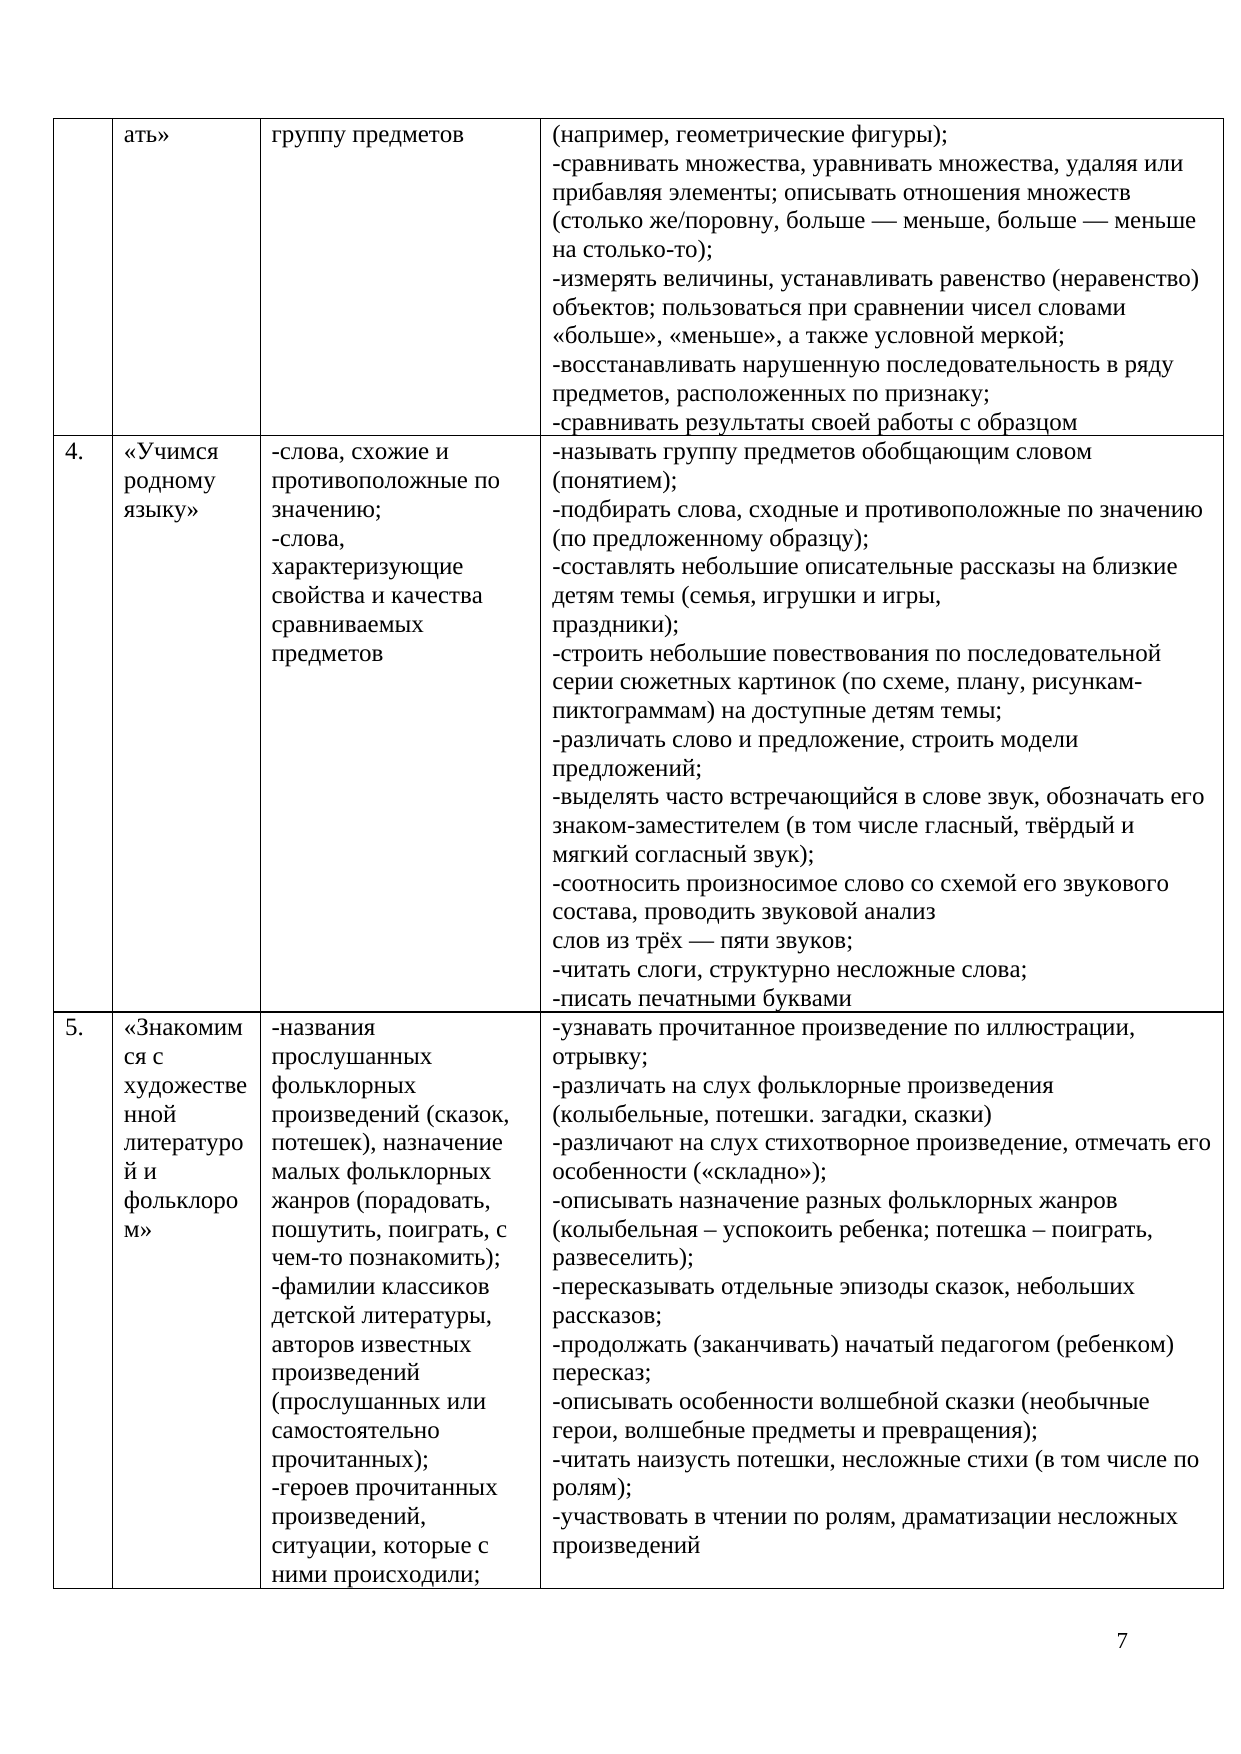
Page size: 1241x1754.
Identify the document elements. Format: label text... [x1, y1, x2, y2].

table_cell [541, 119, 1223, 435]
table_cell -слова, схожие и противоположные по значению; -слова, характеризующие свойства и качества сравниваемых предметов [261, 436, 540, 1011]
table_cell 5. [54, 1013, 112, 1587]
table_cell «Учимся родному языку» [113, 436, 260, 1011]
table_cell 3. [54, 119, 112, 435]
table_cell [261, 1013, 540, 1587]
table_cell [261, 119, 540, 435]
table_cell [113, 119, 260, 435]
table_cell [113, 1013, 260, 1587]
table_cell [541, 1013, 1223, 1587]
table_cell 4. [54, 436, 112, 1011]
table_cell -называть группу предметов обобщающим словом (понятием); -подбирать слова, сходные и противоположные по значению (по предложенному образцу); -составлять небольшие описательные рассказы на близкие детям темы (семья, игрушки и игры, праздники); -строить небольшие повествования по последовательной серии сюжетных картинок (по схеме, плану, рисункампиктограммам) на доступные детям темы; -различать слово и предложение, строить модели предложений; -выделять часто встречающийся в слове звук, обозначать его знаком-заместителем (в том числе гласный, твёрдый и мягкий согласный звук); -соотносить произносимое слово со схемой его звукового состава, проводить звуковой анализ слов из трёх — пяти звуков; -читать слоги, структурно несложные слова; -писать печатными буквами [541, 436, 1223, 1011]
